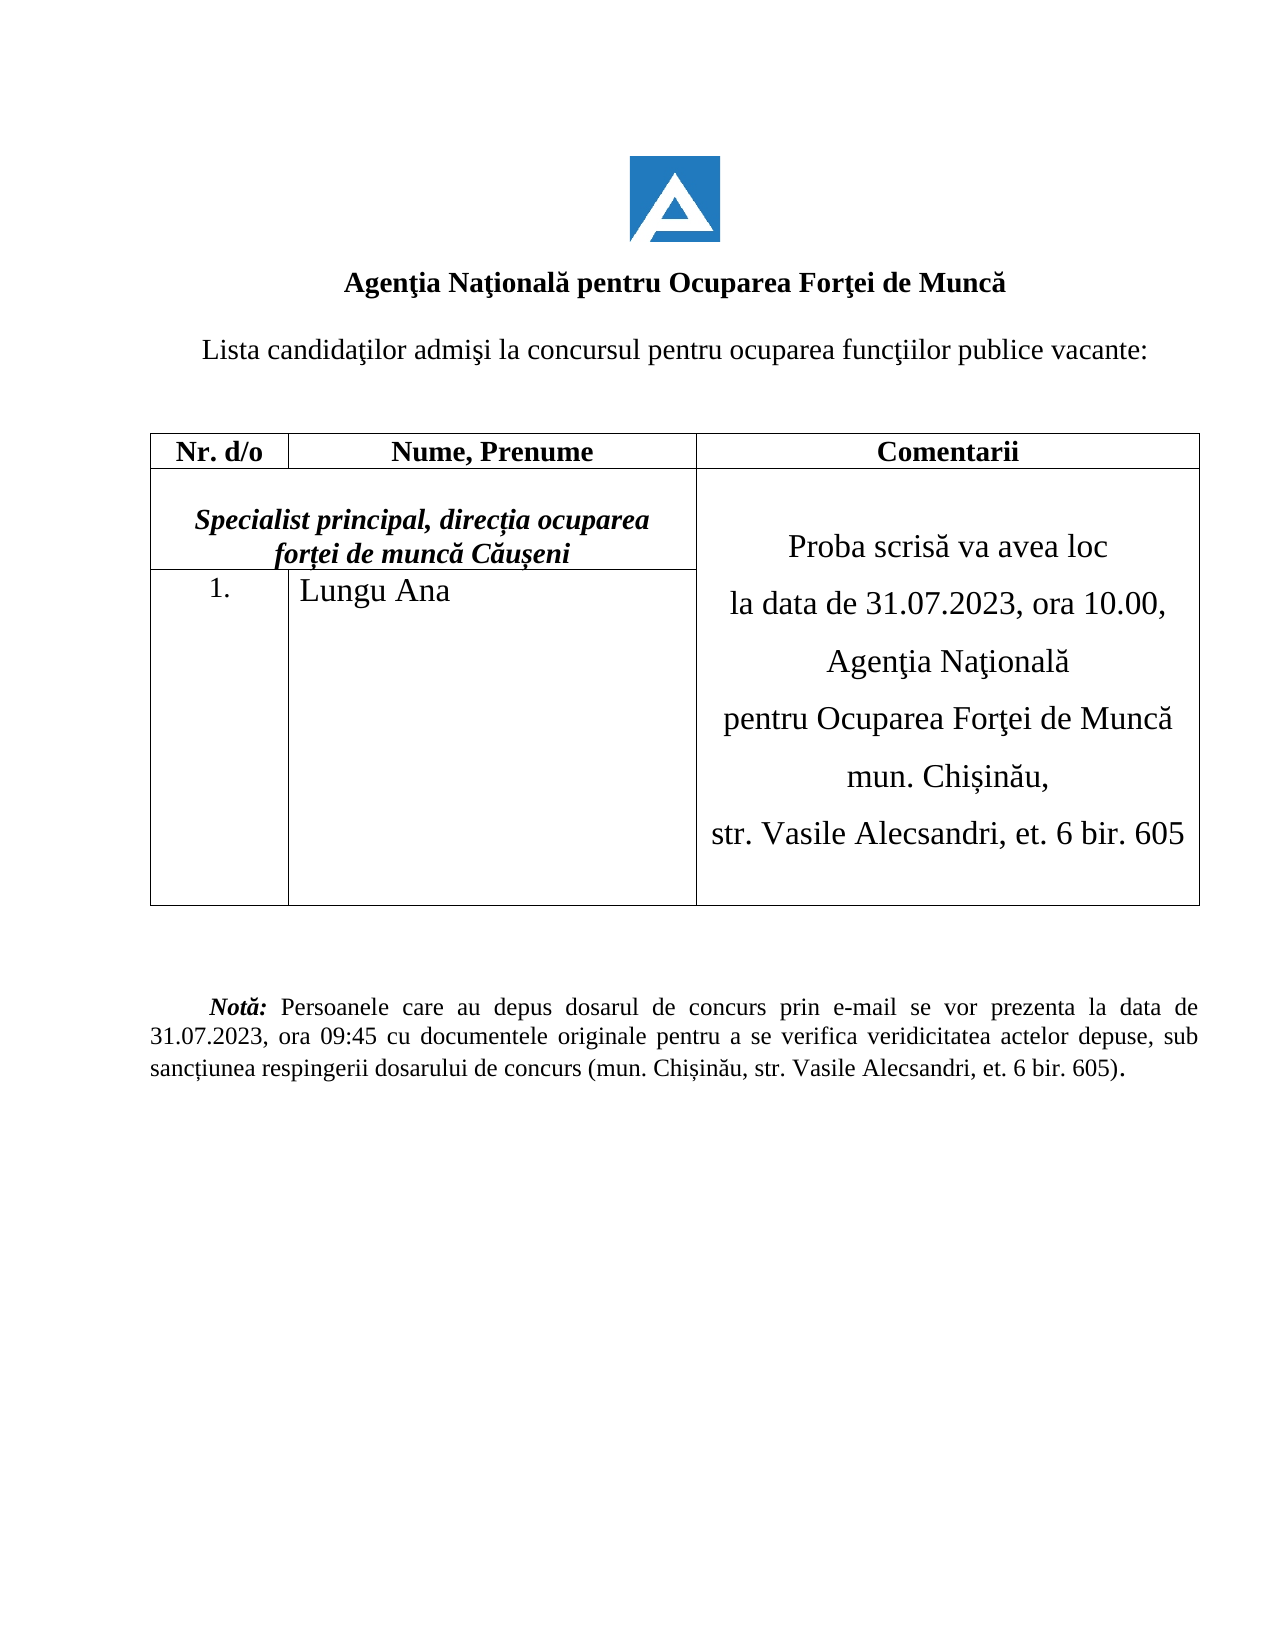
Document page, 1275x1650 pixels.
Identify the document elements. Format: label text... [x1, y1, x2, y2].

table_cell Lungu Ana [289, 570, 696, 905]
picture [629, 156, 721, 242]
table_header Nume, Prenume [289, 434, 696, 468]
table_cell 1. [151, 570, 288, 905]
text Notă: Persoanele care au depus dosarul de concurs prin e-mail se vor prezenta la data de 31.07.2023, ora 09:45 cu documentele originale pentru a se verifica veridicitatea actelor depuse, sub sancțiunea respingerii dosarului de concurs (mun. Chișinău, str. Vasile Alecsandri, et. 6 bir. 605). [150, 992, 1200, 1083]
text Lista candidaţilor admişi la concursul pentru ocuparea funcţiilor publice vacante: [150, 332, 1200, 366]
text Agenţia Naţională pentru Ocuparea Forţei de Muncă [150, 265, 1200, 299]
table_header Nr. d/o [151, 434, 288, 468]
table_cell Proba scrisă va avea loc la data de 31.07.2023, ora 10.00, Agenţia Naţională pentru Ocuparea Forţei de Muncă mun. Chișinău, str. Vasile Alecsandri, et. 6 bir. 605 [697, 469, 1199, 905]
table_cell Specialist principal, direcția ocuparea forței de muncă Căușeni [151, 469, 696, 569]
table_header Comentarii [697, 434, 1199, 468]
